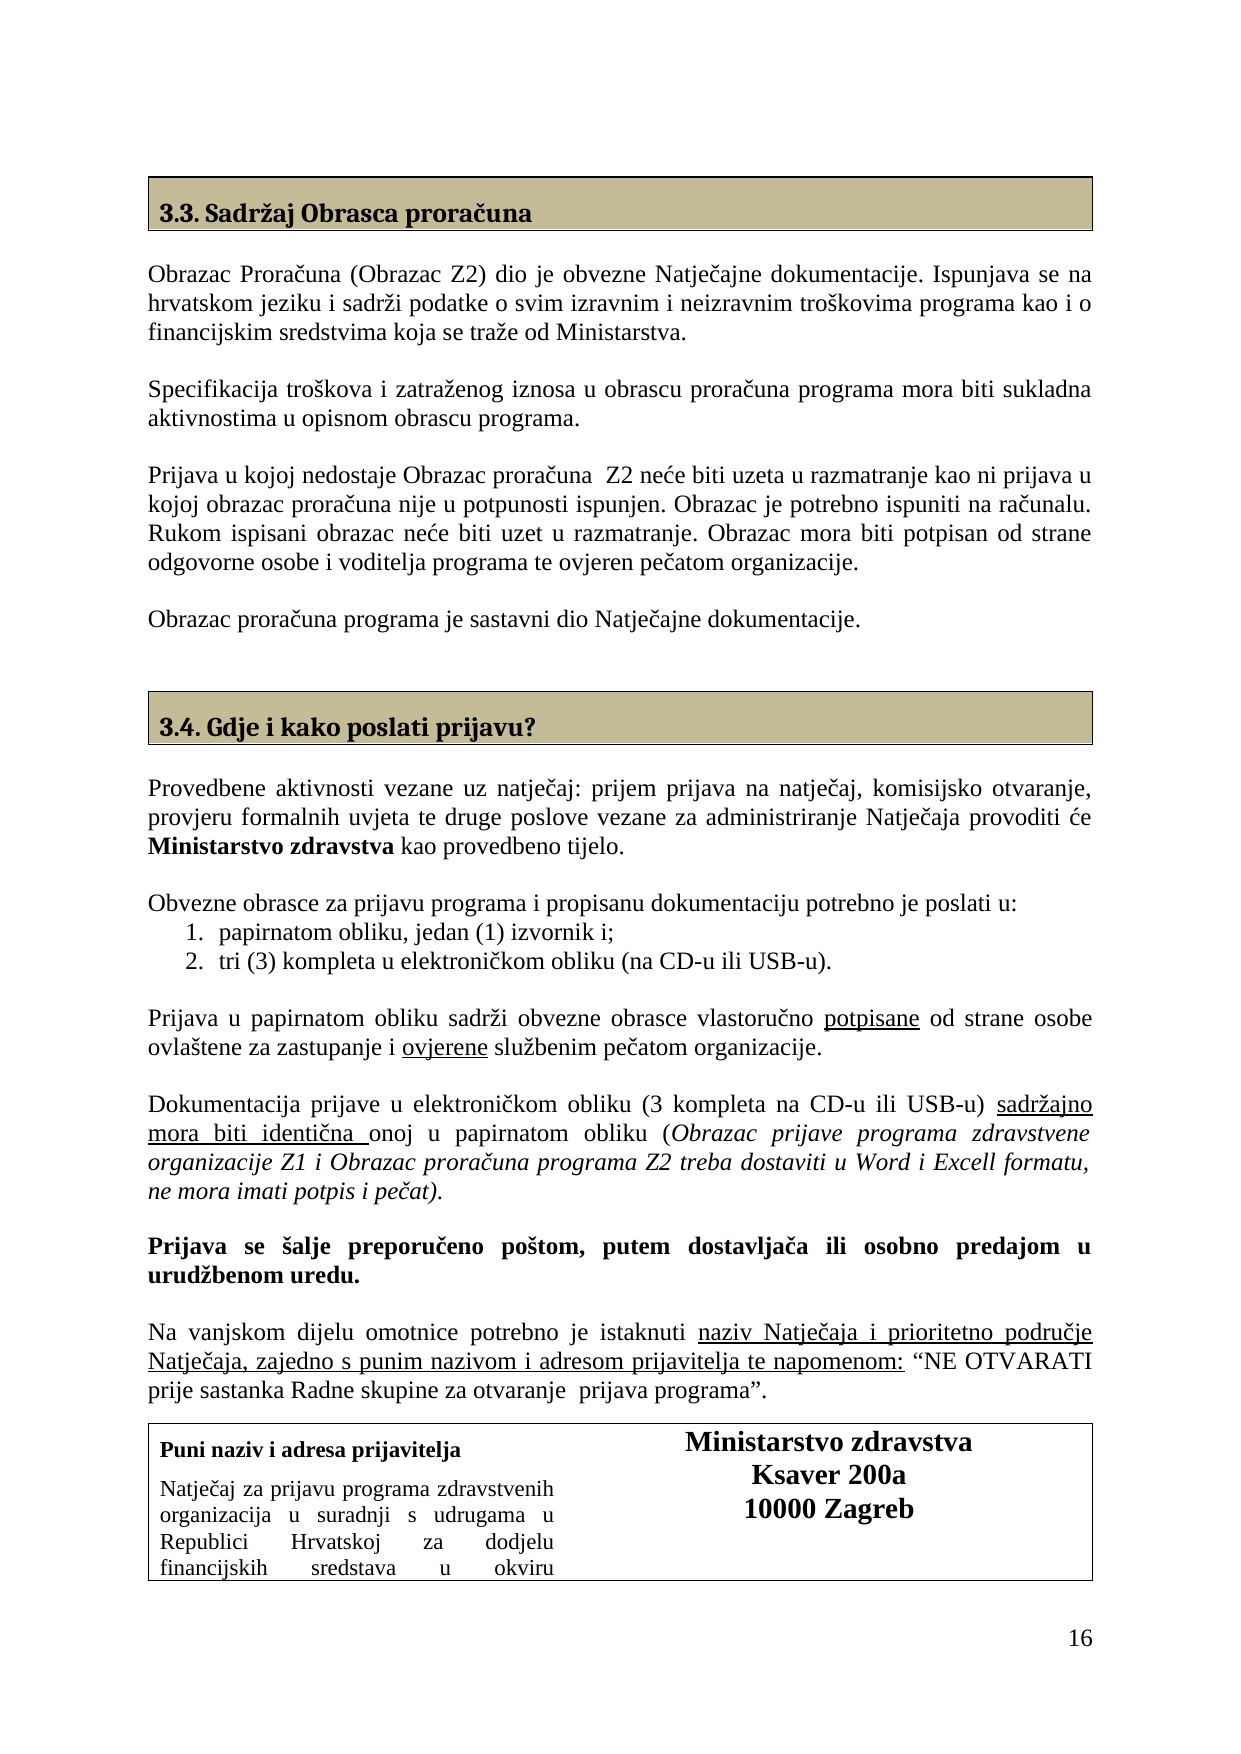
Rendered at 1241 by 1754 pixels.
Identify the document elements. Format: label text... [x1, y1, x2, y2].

table_header 3.3. Sadržaj Obrasca proračuna [149, 178, 1092, 229]
list tri (3) kompleta u elektroničkom obliku (na CD-u ili USB-u). [185, 946, 1092, 974]
text Na vanjskom dijelu omotnice potrebno je istaknuti naziv Natječaja i prioritetno područje Natječaja, zajedno s punim nazivom i adresom prijavitelja te napomenom: “NE OTVARATI prije sastanka Radne skupine za otvaranje prijava programa”. [148, 1317, 1092, 1403]
text Provedbene aktivnosti vezane uz natječaj: prijem prijava na natječaj, komisijsko otvaranje, provjeru formalnih uvjeta te druge poslove vezane za administriranje Natječaja provoditi će Ministarstvo zdravstva kao provedbeno tijelo. [148, 773, 1092, 859]
text Obrazac Proračuna (Obrazac Z2) dio je obvezne Natječajne dokumentacije. Ispunjava se na hrvatskom jeziku i sadrži podatke o svim izravnim i neizravnim troškovima programa kao i o financijskim sredstvima koja se traže od Ministarstva. [148, 259, 1092, 346]
text Prijava u kojoj nedostaje Obrazac proračuna Z2 neće biti uzeta u razmatranje kao ni prijava u kojoj obrazac proračuna nije u potpunosti ispunjen. Obrazac je potrebno ispuniti na računalu. Rukom ispisani obrazac neće biti uzet u razmatranje. Obrazac mora biti potpisan od strane odgovorne osobe i voditelja programa te ovjeren pečatom organizacije. [148, 461, 1092, 576]
table_header 3.4. Gdje i kako poslati prijavu? [149, 692, 1092, 743]
text Obrazac proračuna programa je sastavni dio Natječajne dokumentacije. [148, 604, 1092, 633]
text Obvezne obrasce za prijavu programa i propisanu dokumentaciju potrebno je poslati u: [148, 888, 1092, 917]
list papirnatom obliku, jedan (1) izvornik i; [185, 917, 1092, 946]
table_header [149, 1424, 566, 1580]
text Dokumentacija prijave u elektroničkom obliku (3 kompleta na CD-u ili USB-u) sadržajno mora biti identična onoj u papirnatom obliku (Obrazac prijave programa zdravstvene organizacije Z1 i Obrazac proračuna programa Z2 treba dostaviti u Word i Excell formatu, ne mora imati potpis i pečat). [148, 1089, 1092, 1204]
text Specifikacija troškova i zatraženog iznosa u obrascu proračuna programa mora biti sukladna aktivnostima u opisnom obrascu programa. [148, 374, 1092, 432]
text Prijava u papirnatom obliku sadrži obvezne obrasce vlastoručno potpisane od strane osobe ovlaštene za zastupanje i ovjerene službenim pečatom organizacije. [148, 1003, 1092, 1061]
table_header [566, 1424, 1092, 1580]
text Prijava se šalje preporučeno poštom, putem dostavljača ili osobno predajom u urudžbenom uredu. [148, 1231, 1092, 1288]
